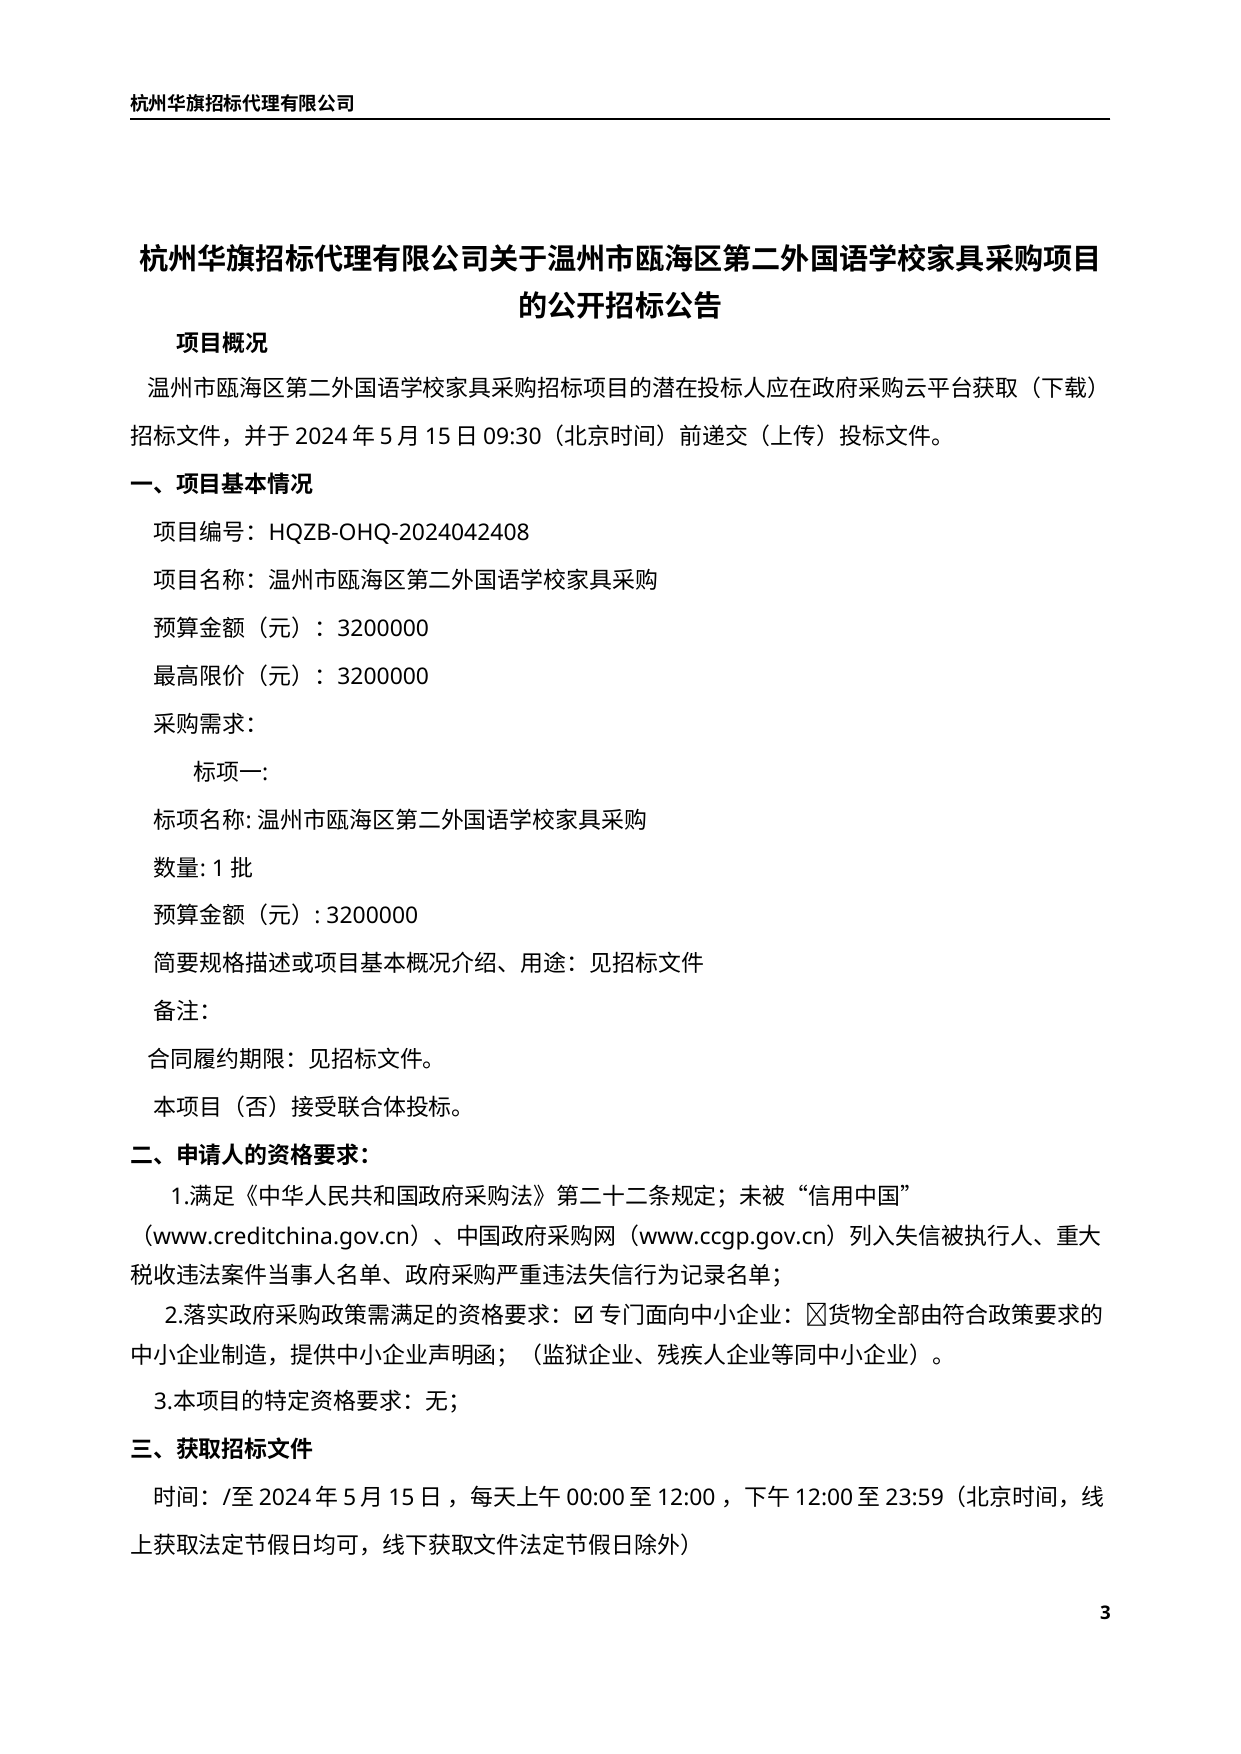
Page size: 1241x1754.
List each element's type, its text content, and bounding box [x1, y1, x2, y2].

text 温州市瓯海区第二外国语学校家具采购招标项目的潜在投标人应在政府采购云平台获取（下载）招标文件，并于2024年5月15日09:30（北京时间）前递交（上传）投标文件。 [130, 358, 1110, 454]
text 三、获取招标文件 [130, 1419, 1110, 1467]
text 预算金额（元）：3200000 [130, 598, 1110, 646]
text 项目名称：温州市瓯海区第二外国语学校家具采购 [130, 550, 1110, 598]
text 最高限价（元）：3200000 [130, 646, 1110, 694]
text 1.满足《中华人民共和国政府采购法》第二十二条规定；未被“信用中国”（www.creditchina.gov.cn）、中国政府采购网（www.ccgp.gov.cn）列入失信被执行人、重大税收违法案件当事人名单、政府采购严重违法失信行为记录名单； [130, 1173, 1110, 1292]
text 合同履约期限：见招标文件。 [130, 1029, 1110, 1077]
text 项目编号：HQZB-OHQ-2024042408 [130, 502, 1110, 550]
text 二、申请人的资格要求： [130, 1125, 1110, 1173]
text 3.本项目的特定资格要求：无； [130, 1371, 1110, 1419]
text 一、项目基本情况 [130, 454, 1110, 502]
text 杭州华旗招标代理有限公司关于温州市瓯海区第二外国语学校家具采购项目的公开招标公告 [130, 231, 1110, 325]
text 本项目（否）接受联合体投标。 [130, 1077, 1110, 1125]
text 采购需求： [130, 694, 1110, 742]
text 2.落实政府采购政策需满足的资格要求：专门面向中小企业：货物全部由符合政策要求的中小企业制造，提供中小企业声明函；（监狱企业、残疾人企业等同中小企业）。 [130, 1292, 1110, 1371]
text 时间：/至2024年5月15日 ，每天上午00:00至12:00 ，下午12:00至23:59（北京时间，线上获取法定节假日均可，线下获取文件法定节假日除外） [130, 1467, 1110, 1563]
text 项目概况 [130, 325, 1110, 358]
text 标项一: 标项名称: 温州市瓯海区第二外国语学校家具采购 数量: 1 批 预算金额（元）: 3200000 简要规格描述或项目基本概况介绍、用途：见招标文件 备注： [130, 742, 1110, 1029]
